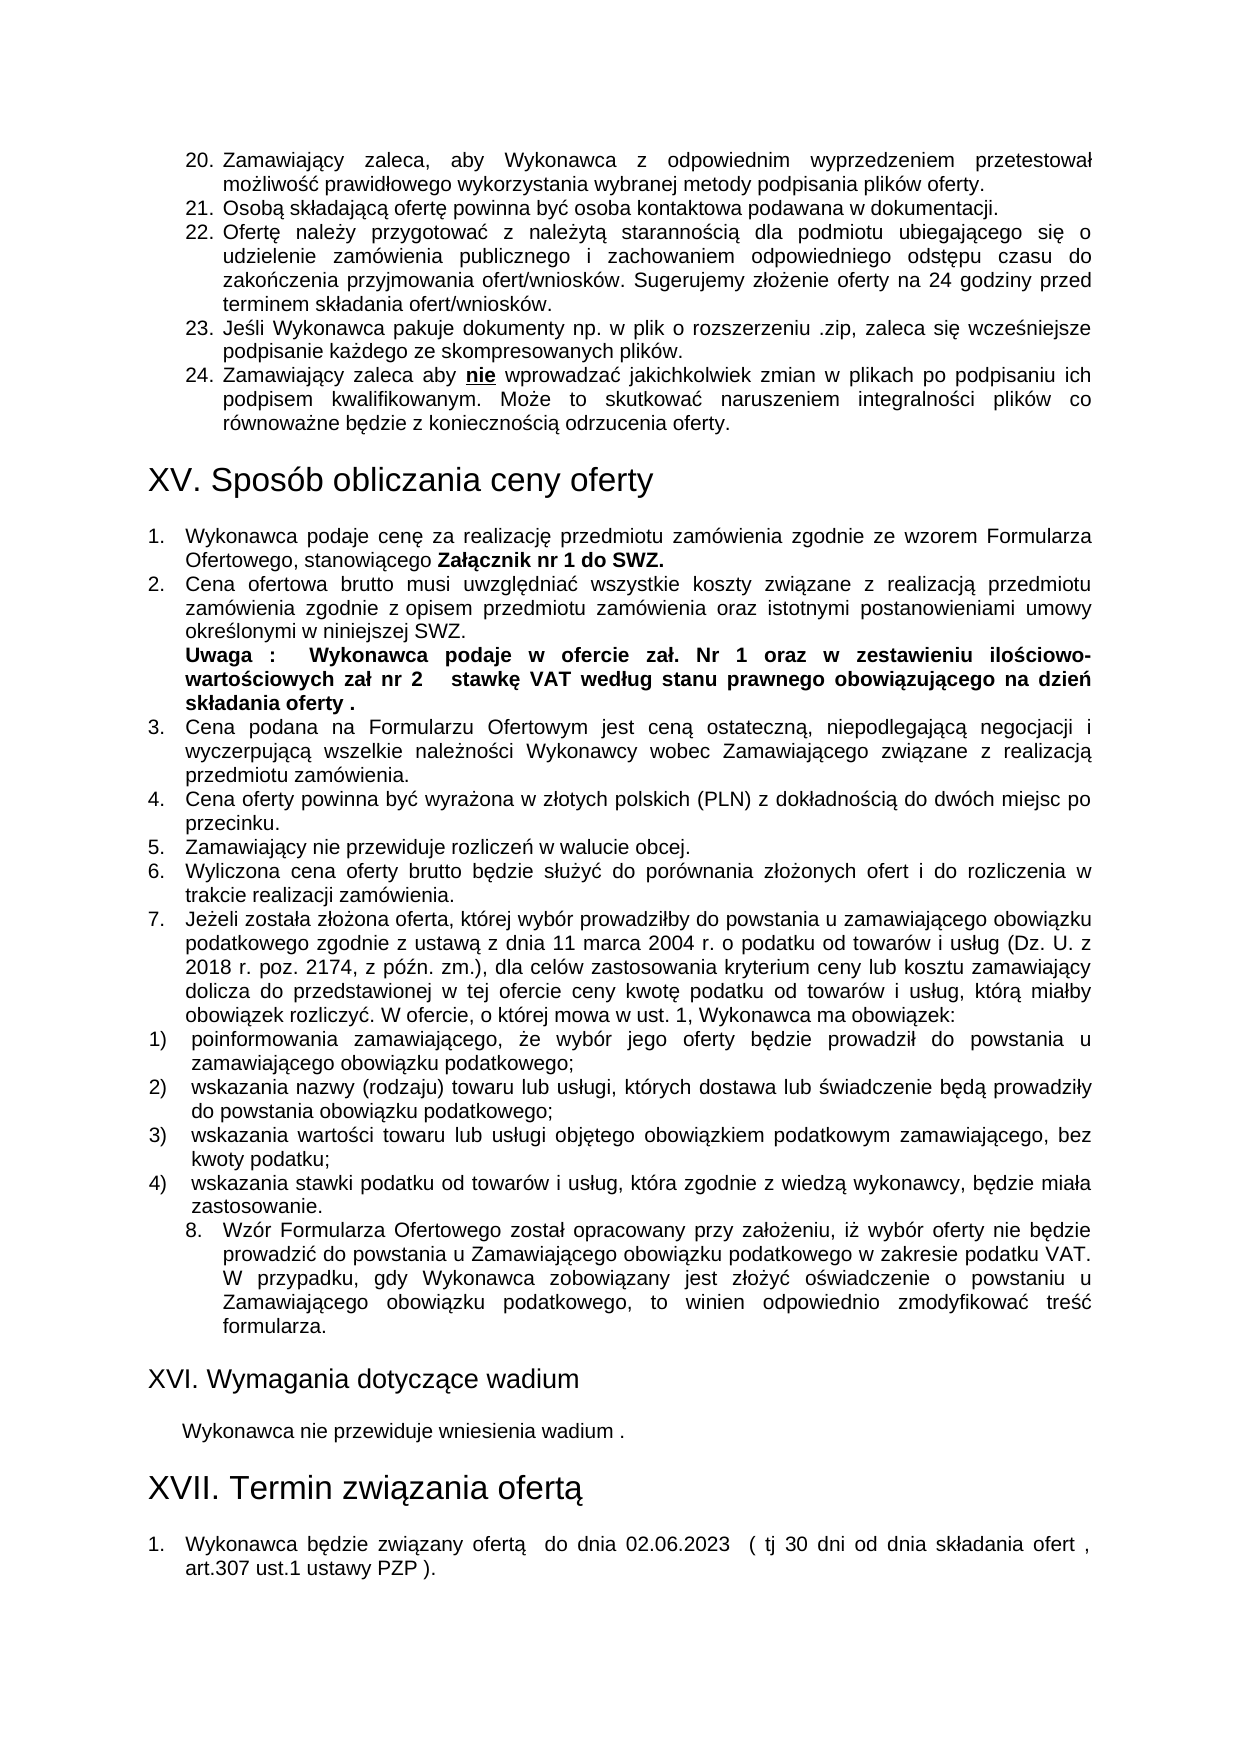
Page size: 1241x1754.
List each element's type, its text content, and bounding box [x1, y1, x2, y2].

list Wyliczona cena oferty brutto będzie służyć do porównania złożonych ofert i do rozliczenia w trakcie realizacji zamówienia. [148, 859, 1093, 907]
list Ofertę należy przygotować z należytą starannością dla podmiotu ubiegającego się o udzielenie zamówienia publicznego i zachowaniem odpowiedniego odstępu czasu do zakończenia przyjmowania ofert/wniosków. Sugerujemy złożenie oferty na 24 godziny przed terminem składania ofert/wniosków. [185, 219, 1093, 315]
text 3) wskazania wartości towaru lub usługi objętego obowiązkiem podatkowym zamawiającego, bez kwoty podatku; [148, 1122, 1093, 1170]
list Zamawiający nie przewiduje rozliczeń w walucie obcej. [148, 835, 1093, 859]
text XV. Sposób obliczania ceny oferty [148, 460, 1093, 498]
text Wykonawca nie przewiduje wniesienia wadium . [170, 1419, 1093, 1443]
list Jeżeli została złożona oferta, której wybór prowadziłby do powstania u zamawiającego obowiązku podatkowego zgodnie z ustawą z dnia 11 marca 2004 r. o podatku od towarów i usług (Dz. U. z 2018 r. poz. 2174, z późn. zm.), dla celów zastosowania kryterium ceny lub kosztu zamawiający dolicza do przedstawionej w tej ofercie ceny kwotę podatku od towarów i usług, którą miałby obowiązek rozliczyć. W ofercie, o której mowa w ust. 1, Wykonawca ma obowiązek: [148, 907, 1093, 1027]
text 2) wskazania nazwy (rodzaju) towaru lub usługi, których dostawa lub świadczenie będą prowadziły do powstania obowiązku podatkowego; [148, 1074, 1093, 1122]
text 1) poinformowania zamawiającego, że wybór jego oferty będzie prowadził do powstania u zamawiającego obowiązku podatkowego; [148, 1027, 1093, 1074]
list Wykonawca podaje cenę za realizację przedmiotu zamówienia zgodnie ze wzorem Formularza Ofertowego, stanowiącego Załącznik nr 1 do SWZ. [148, 523, 1093, 571]
text Uwaga : Wykonawca podaje w ofercie zał. Nr 1 oraz w zestawieniu ilościowo-wartościowych zał nr 2 stawkę VAT według stanu prawnego obowiązującego na dzień składania oferty . [185, 643, 1093, 715]
list Osobą składającą ofertę powinna być osoba kontaktowa podawana w dokumentacji. [185, 196, 1093, 219]
text XVI. Wymagania dotyczące wadium [148, 1363, 1093, 1394]
list Zamawiający zaleca, aby Wykonawca z odpowiednim wyprzedzeniem przetestował możliwość prawidłowego wykorzystania wybranej metody podpisania plików oferty. [185, 148, 1093, 196]
list Cena ofertowa brutto musi uwzględniać wszystkie koszty związane z realizacją przedmiotu zamówienia zgodnie z opisem przedmiotu zamówienia oraz istotnymi postanowieniami umowy określonymi w niniejszej SWZ. [148, 571, 1093, 643]
text 4) wskazania stawki podatku od towarów i usług, która zgodnie z wiedzą wykonawcy, będzie miała zastosowanie. [148, 1170, 1093, 1218]
list Zamawiający zaleca aby nie wprowadzać jakichkolwiek zmian w plikach po podpisaniu ich podpisem kwalifikowanym. Może to skutkować naruszeniem integralności plików co równoważne będzie z koniecznością odrzucenia oferty. [185, 363, 1093, 435]
list Jeśli Wykonawca pakuje dokumenty np. w plik o rozszerzeniu .zip, zaleca się wcześniejsze podpisanie każdego ze skompresowanych plików. [185, 315, 1093, 363]
list Wzór Formularza Ofertowego został opracowany przy założeniu, iż wybór oferty nie będzie prowadzić do powstania u Zamawiającego obowiązku podatkowego w zakresie podatku VAT. W przypadku, gdy Wykonawca zobowiązany jest złożyć oświadczenie o powstaniu u Zamawiającego obowiązku podatkowego, to winien odpowiednio zmodyfikować treść formularza. [185, 1218, 1093, 1338]
list Cena oferty powinna być wyrażona w złotych polskich (PLN) z dokładnością do dwóch miejsc po przecinku. [148, 787, 1093, 835]
list Wykonawca będzie związany ofertą do dnia 02.06.2023 ( tj 30 dni od dnia składania ofert , art.307 ust.1 ustawy PZP ). [148, 1532, 1093, 1580]
text XVII. Termin związania ofertą [148, 1468, 1093, 1507]
list Cena podana na Formularzu Ofertowym jest ceną ostateczną, niepodlegającą negocjacji i wyczerpującą wszelkie należności Wykonawcy wobec Zamawiającego związane z realizacją przedmiotu zamówienia. [148, 715, 1093, 787]
